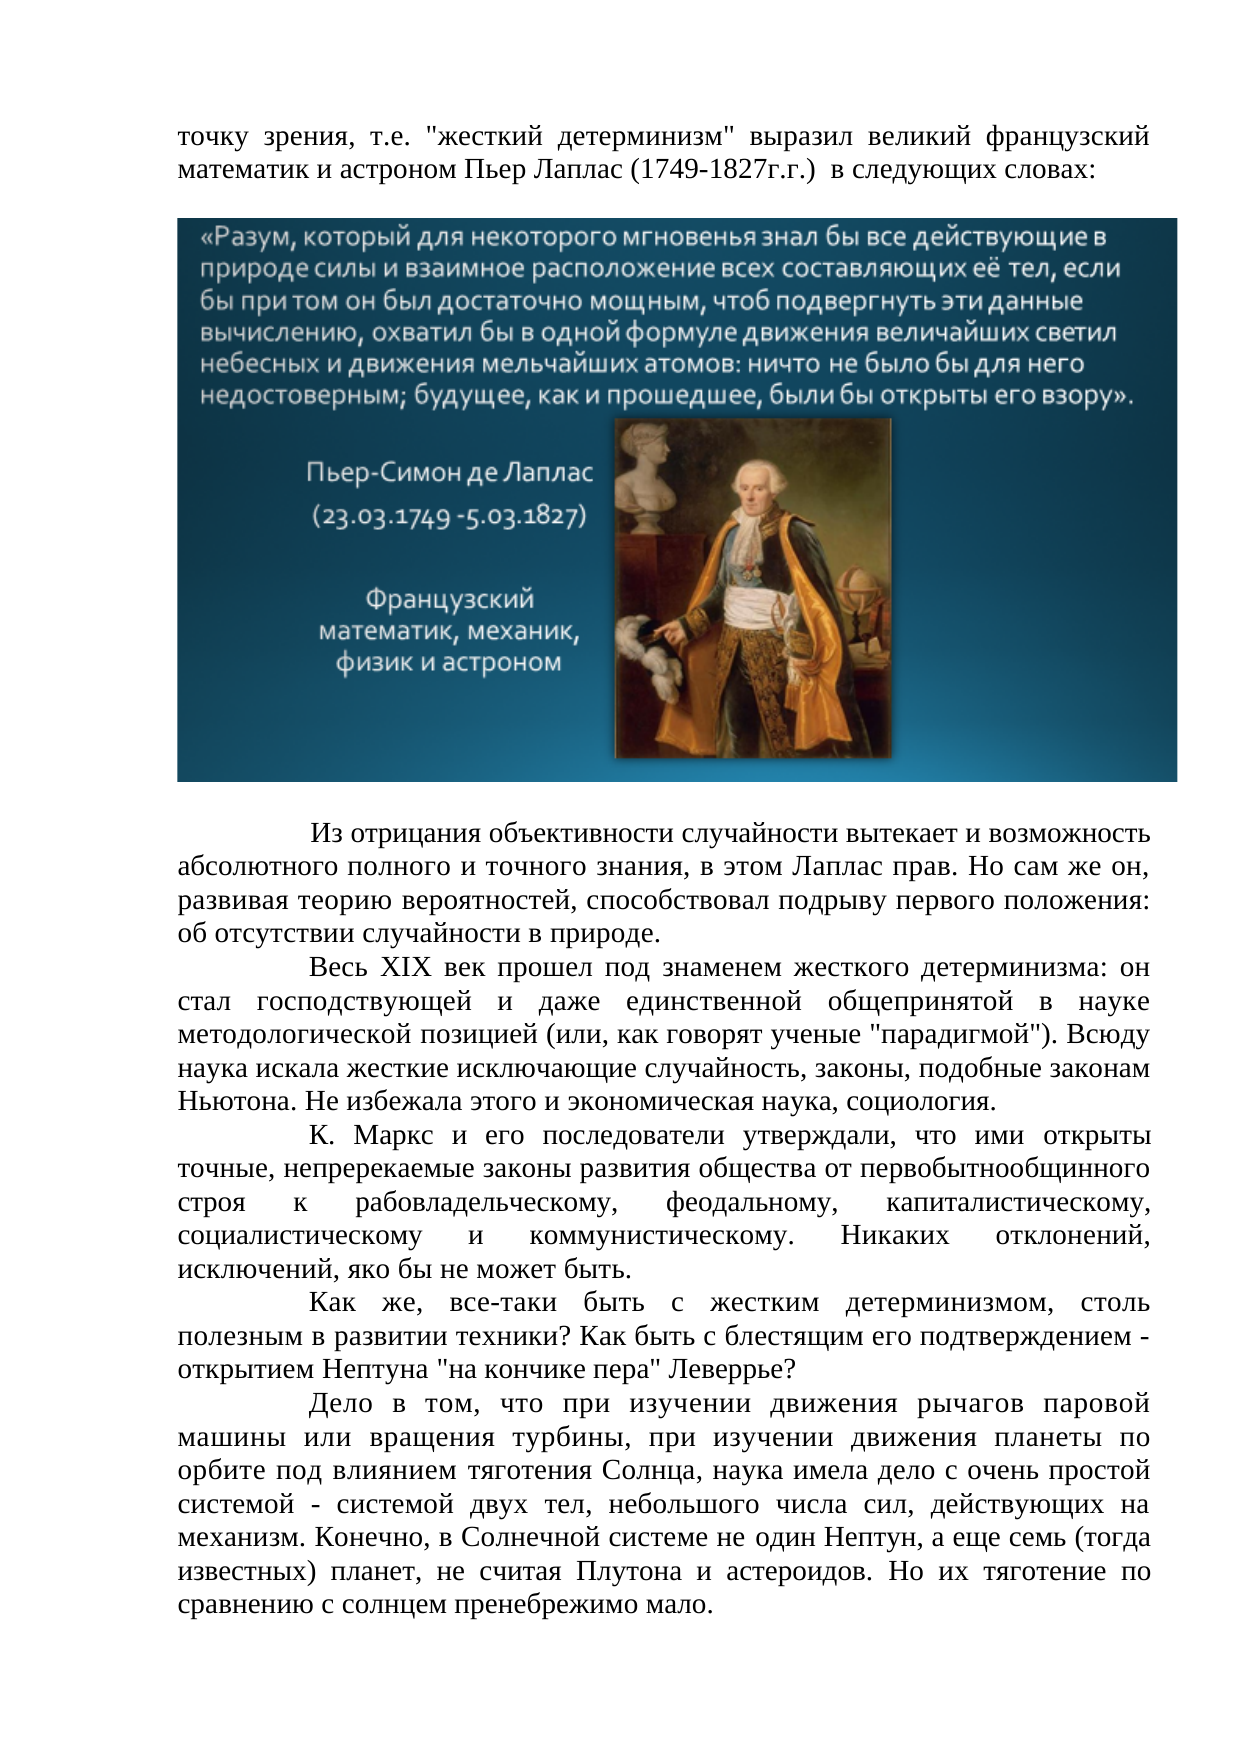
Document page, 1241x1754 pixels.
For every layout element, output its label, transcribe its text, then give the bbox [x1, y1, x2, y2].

text Весь XIX век прошел под знаменем жесткого детерминизма: он стал господствующей и даже единственной общепринятой в науке методологической позицией (или, как говорят ученые "парадигмой"). Всюду наука искала жесткие исключающие случайность, законы, подобные законам Ньютона. Не избежала этого и экономическая наука, социология. [177, 949, 1152, 1117]
text К. Маркс и его последователи утверждали, что ими открыты точные, непререкаемые законы развития общества от первобытнообщинного строя к рабовладельческому, феодальному, капиталистическому, социалистическому и коммунистическому. Никаких отклонений, исключений, яко бы не может быть. [177, 1117, 1152, 1284]
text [177, 118, 1152, 185]
text Как же, все-таки быть с жестким детерминизмом, столь полезным в развитии техники? Как быть с блестящим его подтверждением - открытием Нептуна "на кончике пера" Леверрье? [177, 1284, 1152, 1385]
text Дело в том, что при изучении движения рычагов паровой машины или вращения турбины, при изучении движения планеты по орбите под влиянием тяготения Солнца, наука имела дело с очень простой системой - системой двух тел, небольшого числа сил, действующих на механизм. Конечно, в Солнечной системе не один Нептун, а еще семь (тогда известных) планет, не считая Плутона и астероидов. Но их тяготение по сравнению с солнцем пренебрежимо мало. [177, 1385, 1152, 1620]
picture [177, 218, 1178, 782]
text Из отрицания объективности случайности вытекает и возможность абсолютного полного и точного знания, в этом Лаплас прав. Но сам же он, развивая теорию вероятностей, способствовал подрыву первого положения: об отсутствии случайности в природе. [177, 815, 1152, 949]
